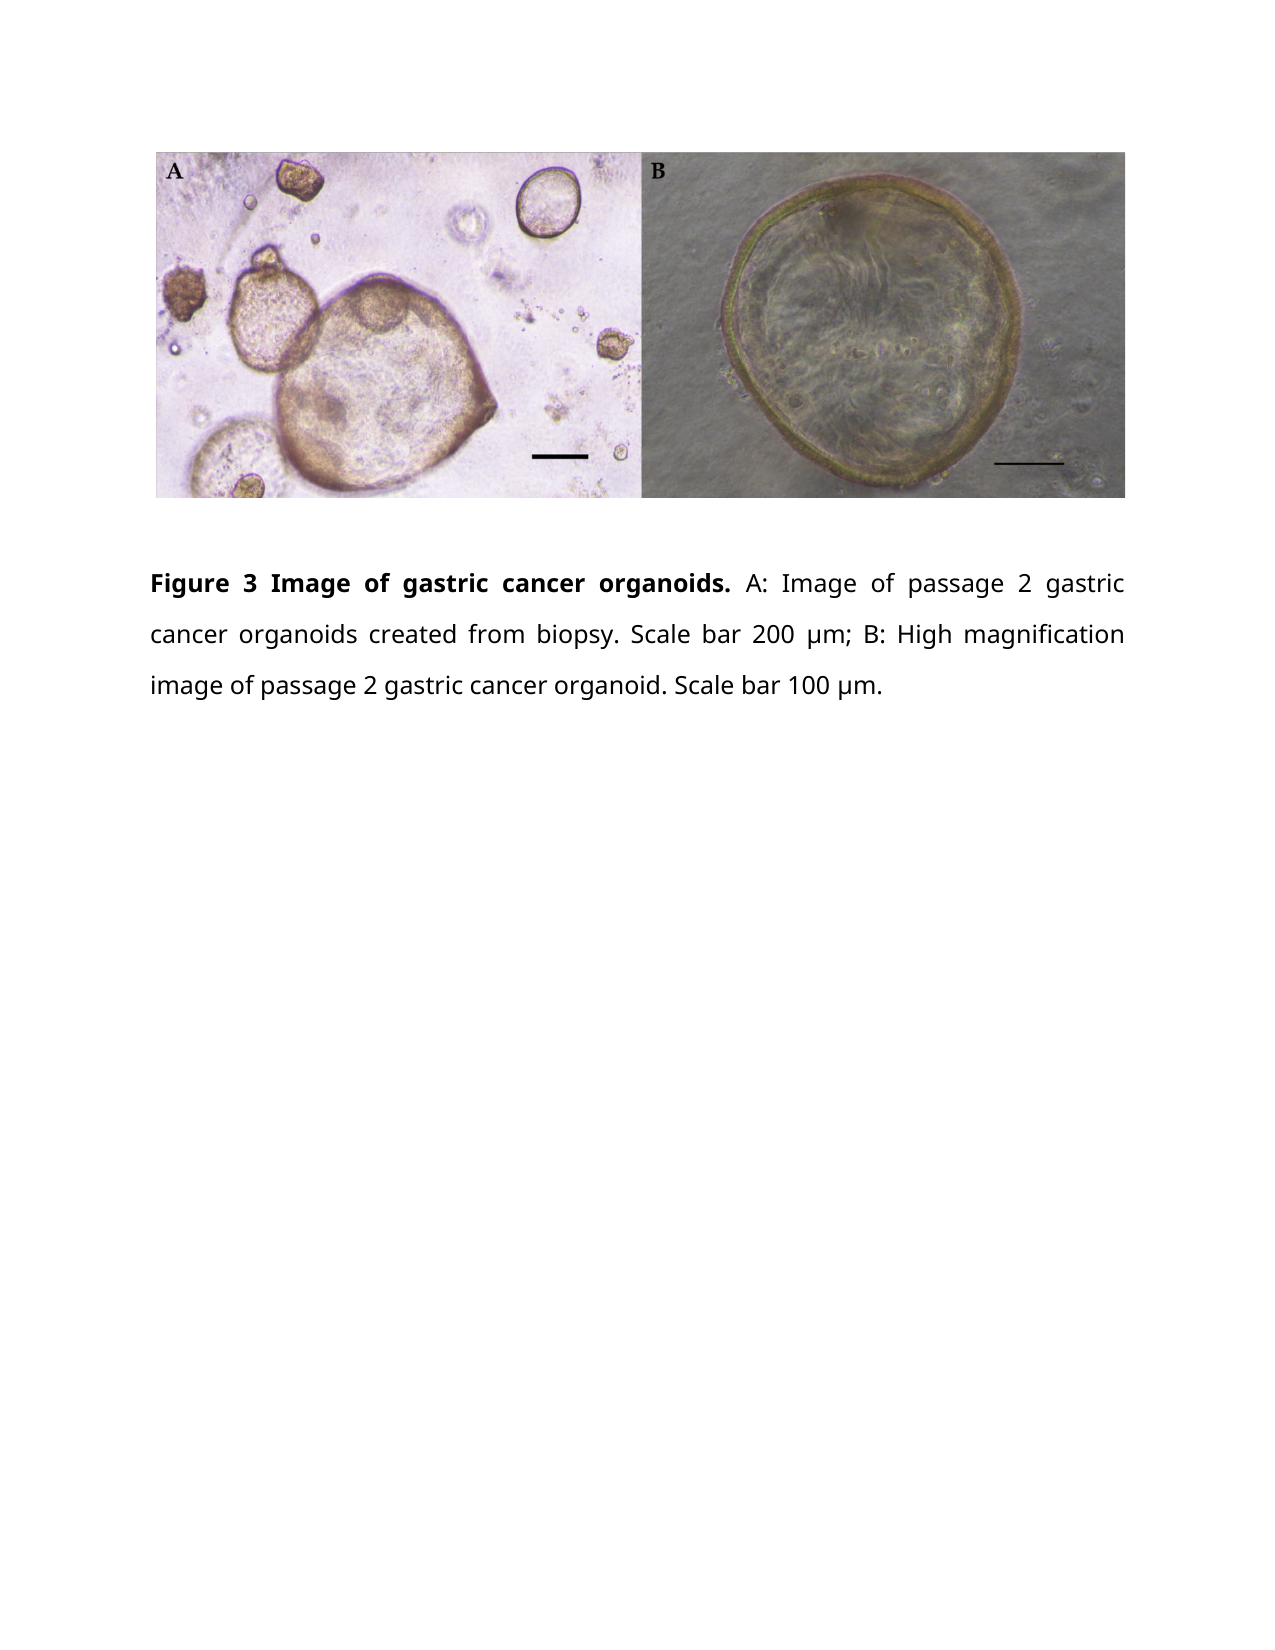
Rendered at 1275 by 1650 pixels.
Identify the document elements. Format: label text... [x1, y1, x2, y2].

text Figure 3 Image of gastric cancer organoids. A: Image of passage 2 gastric cancer organoids created from biopsy. Scale bar 200 μm; B: High magnification image of passage 2 gastric cancer organoid. Scale bar 100 μm. [150, 566, 1125, 702]
picture [151, 150, 1125, 498]
